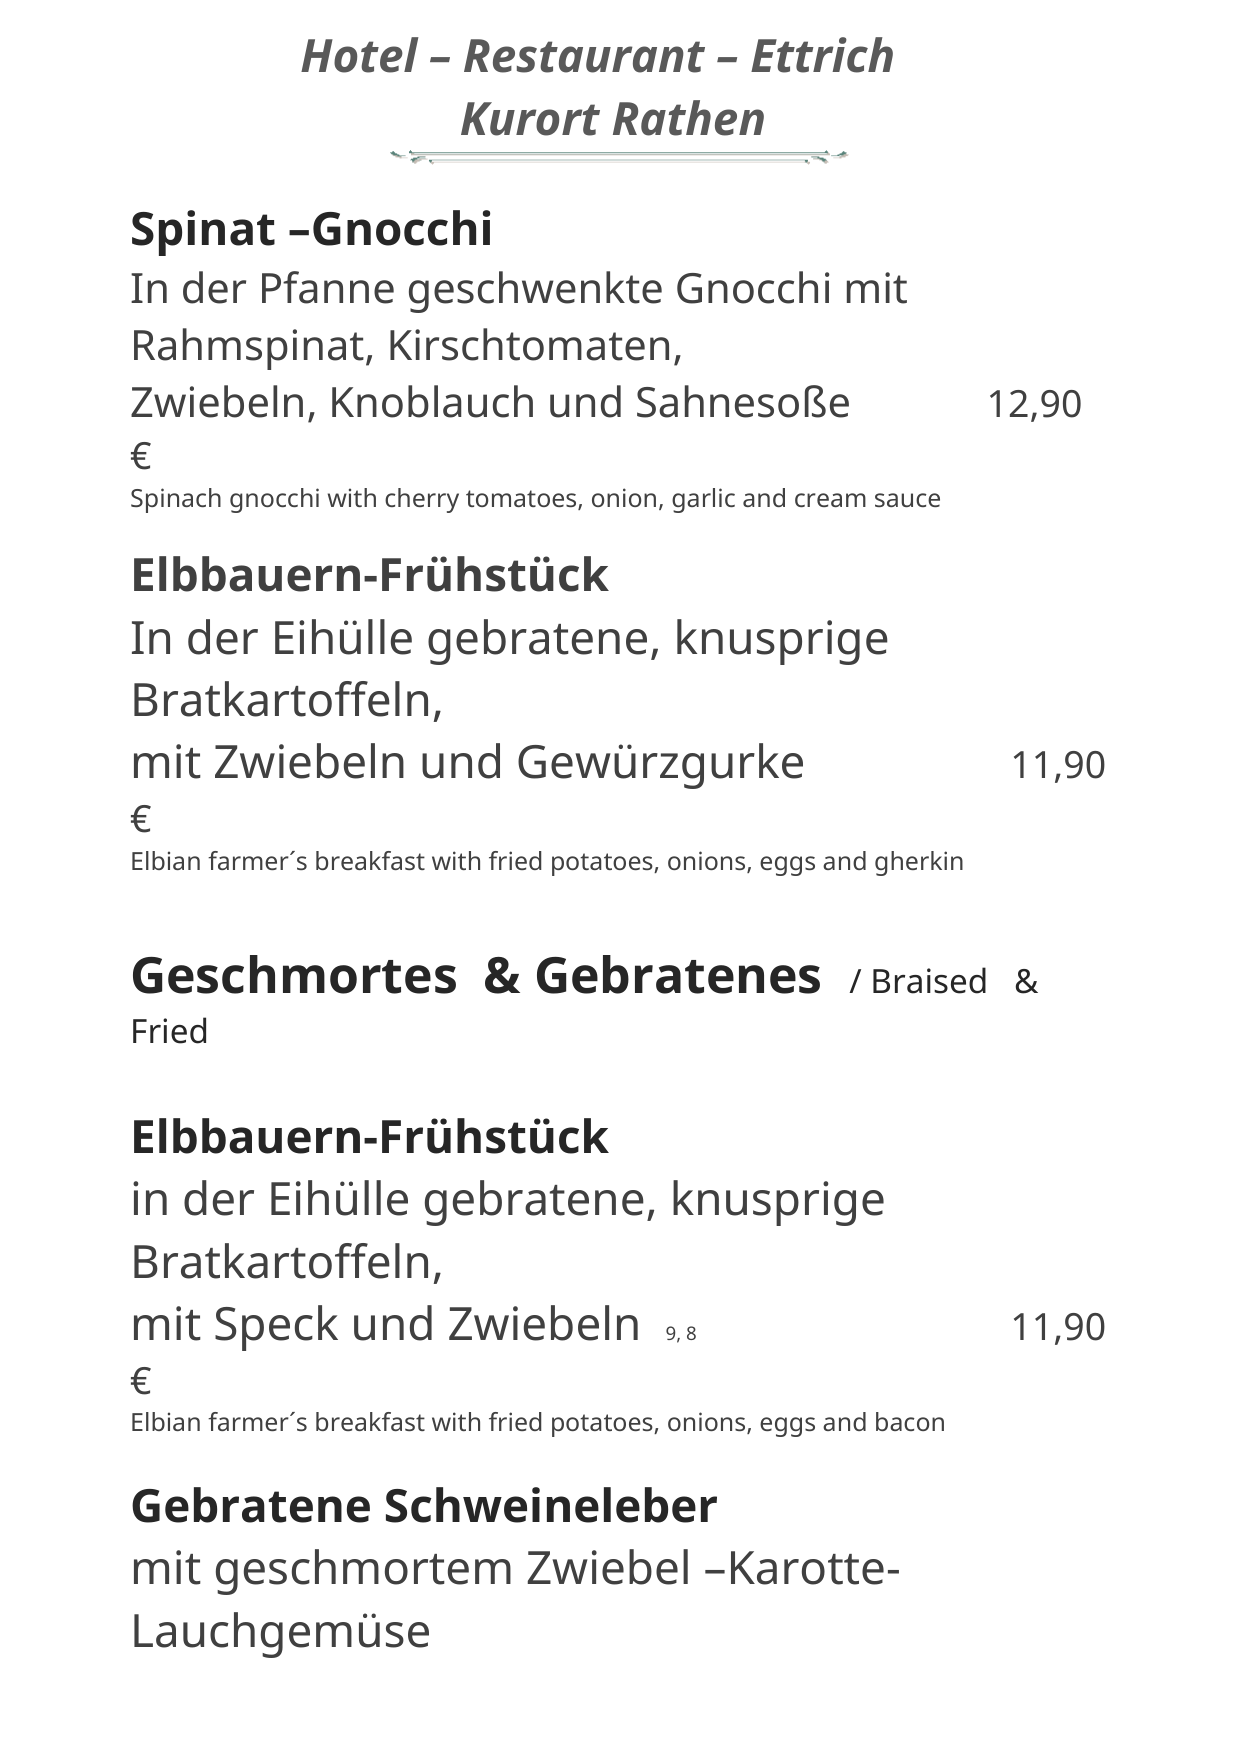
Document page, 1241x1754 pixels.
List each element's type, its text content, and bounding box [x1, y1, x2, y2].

text Gebratene Schweineleber [130, 1473, 1110, 1536]
text Geschmortes & Gebratenes / Braised & Fried [130, 940, 1110, 1053]
text in der Eihülle gebratene, knusprige Bratkartoffeln, [130, 1167, 1110, 1292]
text Zwiebeln, Knoblauch und Sahnesoße 12,90 € [130, 372, 1110, 480]
text In der Pfanne geschwenkte Gnocchi mit Rahmspinat, Kirschtomaten, [130, 259, 1110, 372]
text In der Eihülle gebratene, knusprige Bratkartoffeln, [130, 605, 1110, 730]
text Elbbauern-Frühstück [130, 1104, 1110, 1167]
text Elbbauern-Frühstück [130, 543, 1110, 605]
text mit Zwiebeln und Gewürzgurke 11,90 € [130, 730, 1110, 843]
picture [388, 148, 852, 171]
text Spinat –Gnocchi [130, 197, 1110, 259]
text Spinach gnocchi with cherry tomatoes, onion, garlic and cream sauce [130, 480, 1110, 514]
text Elbian farmer´s breakfast with fried potatoes, onions, eggs and bacon [130, 1405, 1110, 1439]
text mit geschmortem Zwiebel –Karotte-Lauchgemüse [130, 1536, 1110, 1660]
text Elbian farmer´s breakfast with fried potatoes, onions, eggs and gherkin [130, 843, 1111, 877]
text mit Speck und Zwiebeln 9, 8 11,90 € [130, 1292, 1110, 1405]
